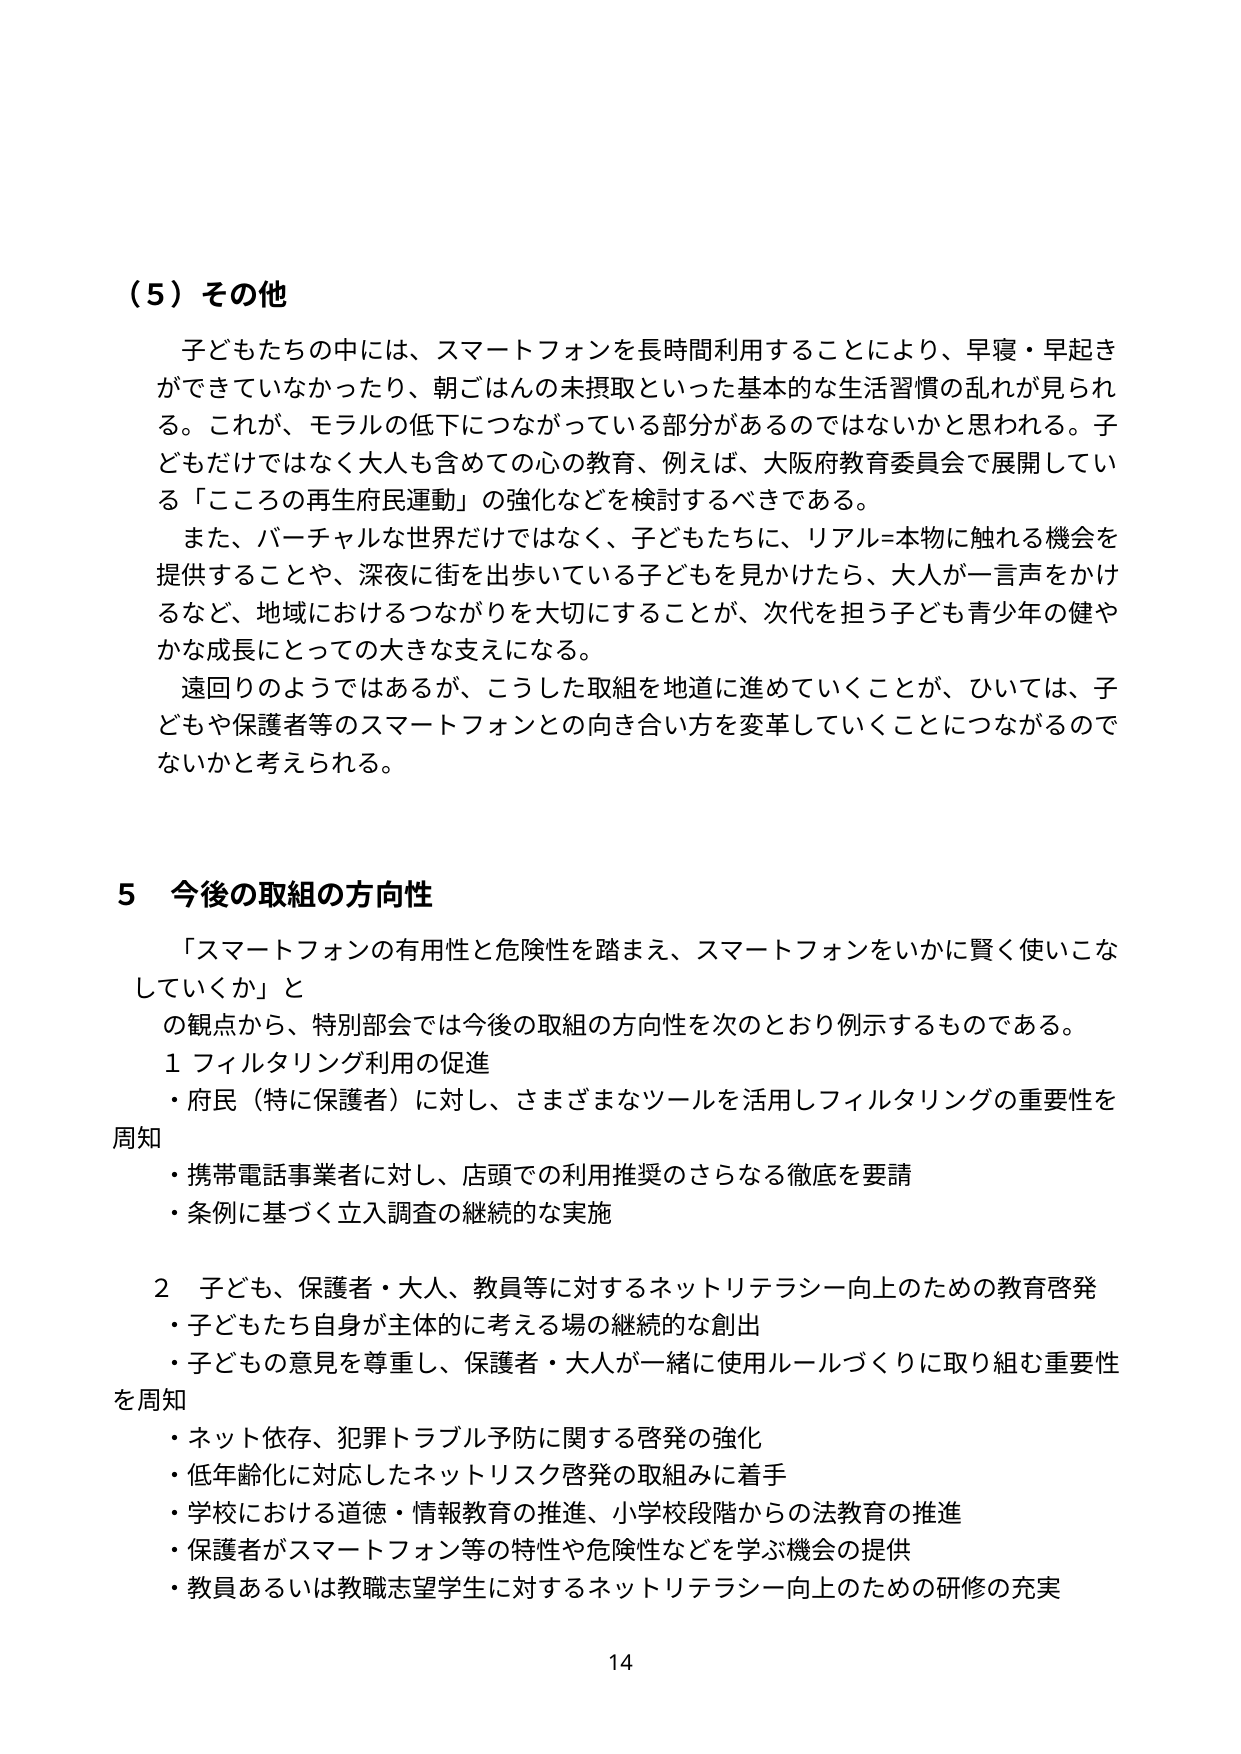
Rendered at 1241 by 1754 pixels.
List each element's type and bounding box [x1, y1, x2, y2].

table_header [101, 105, 1131, 1642]
